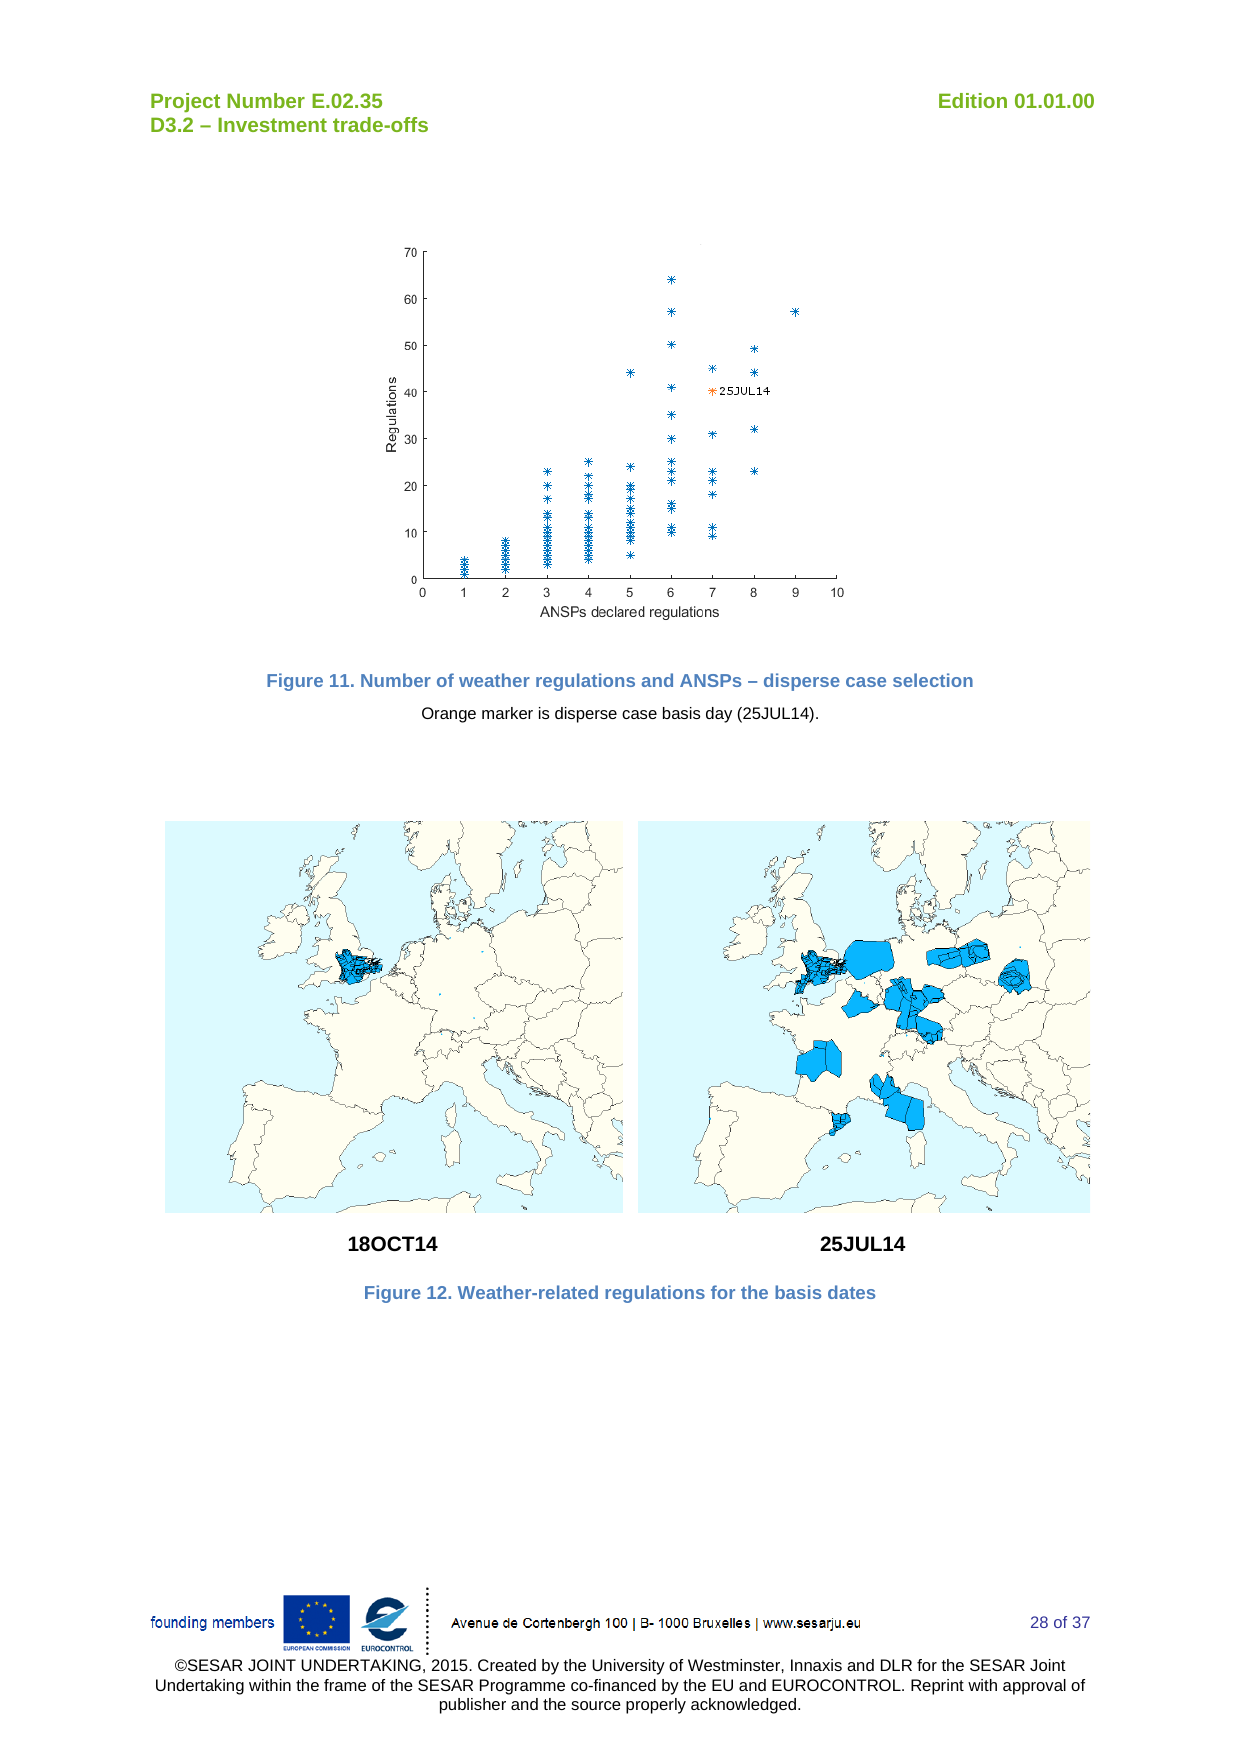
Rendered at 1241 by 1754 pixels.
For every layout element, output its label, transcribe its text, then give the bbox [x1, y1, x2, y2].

text Figure 11. Number of weather regulations and ANSPs – disperse case selection [150, 669, 1090, 691]
text Figure 12. Weather-related regulations for the basis dates [150, 1282, 1090, 1303]
table_header 18OCT14 [150, 819, 623, 1258]
picture [165, 821, 623, 1213]
picture [638, 821, 1091, 1213]
picture [353, 221, 887, 622]
table_header 25JUL14 [623, 819, 1090, 1258]
picture [149, 1586, 860, 1655]
text Orange marker is disperse case basis day (25JUL14). [150, 704, 1090, 723]
